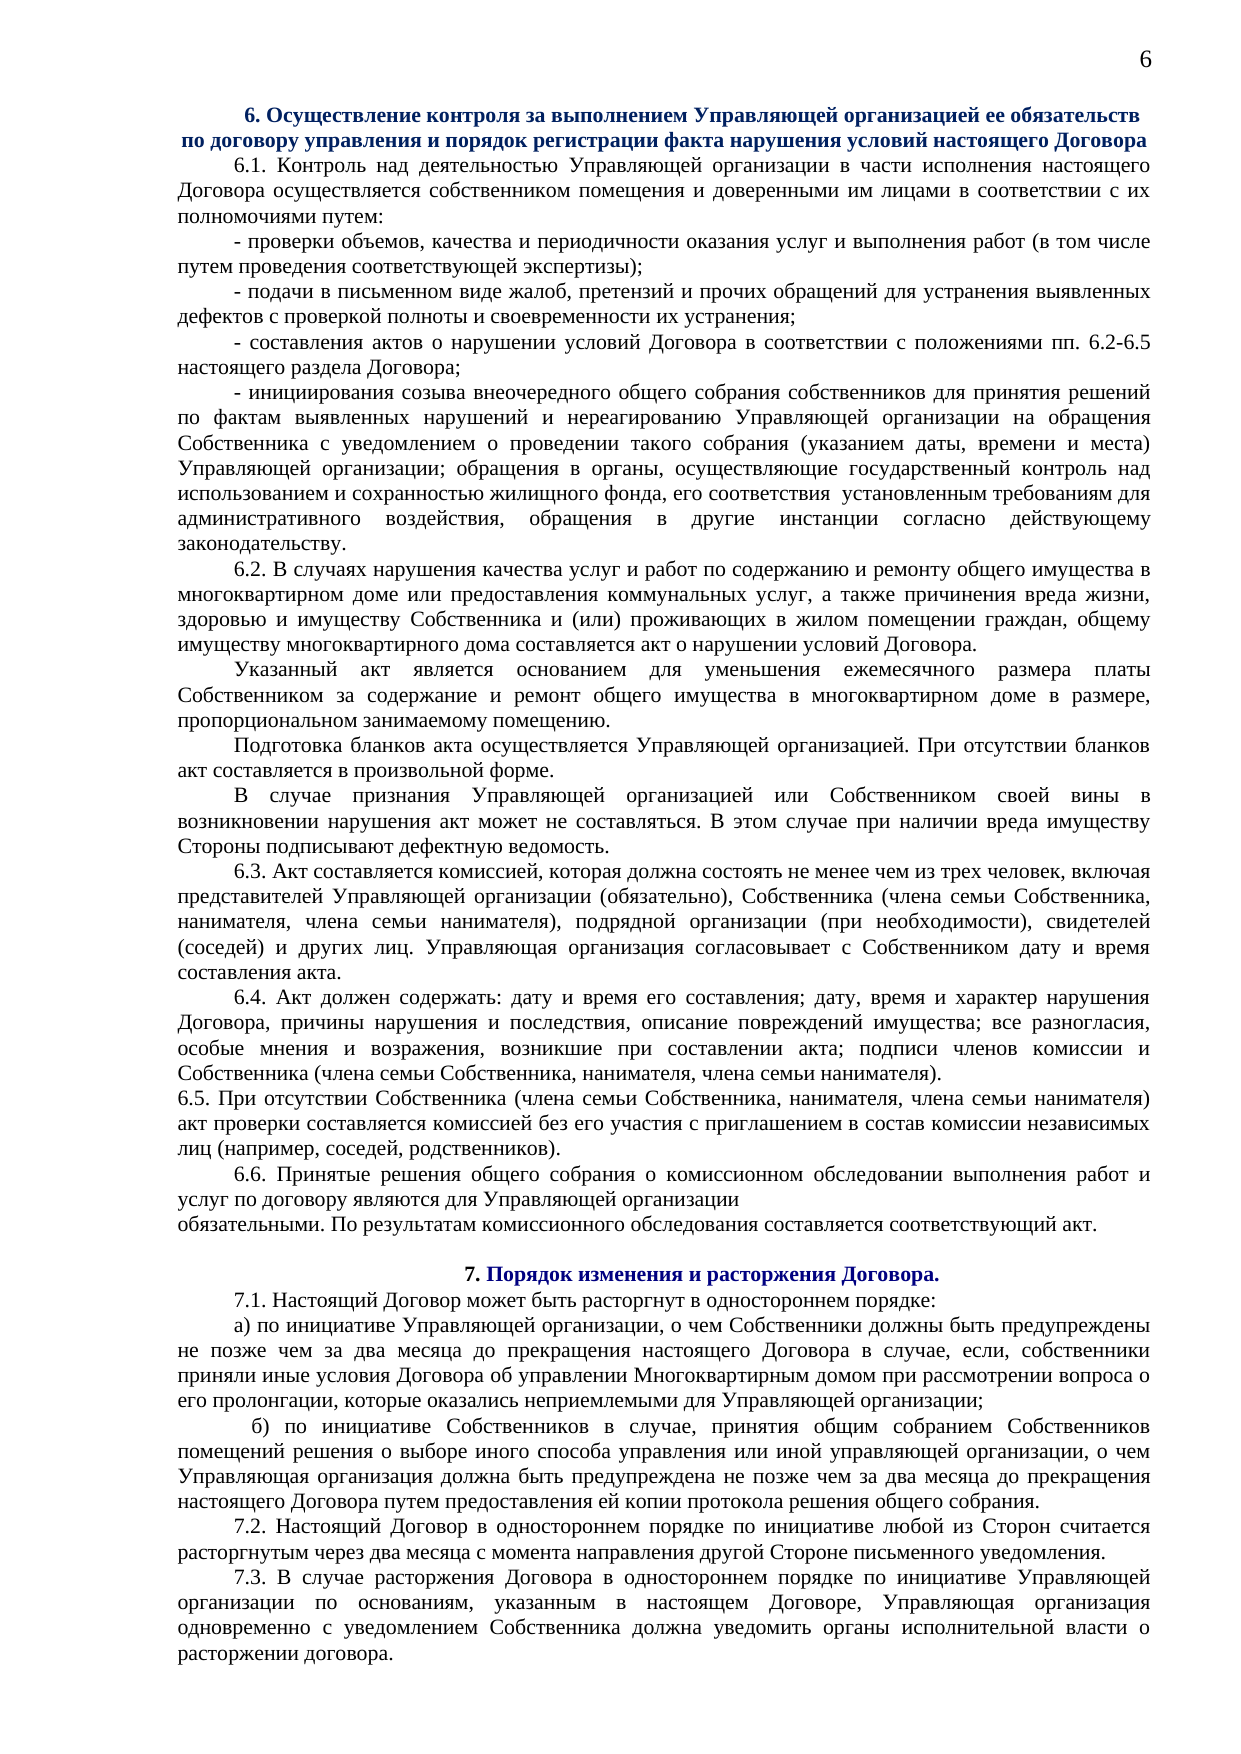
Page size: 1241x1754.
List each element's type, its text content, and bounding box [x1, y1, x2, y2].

text а) по инициативе Управляющей организации, о чем Собственники должны быть предупреждены не позже чем за два месяца до прекращения настоящего Договора в случае, если, собственники приняли иные условия Договора об управлении Многоквартирным домом при рассмотрении вопроса о его пролонгации, которые оказались неприемлемыми для Управляющей организации; [177, 1312, 1152, 1413]
text 7.1. Настоящий Договор может быть расторгнут в одностороннем порядке: [177, 1287, 1152, 1312]
text - проверки объемов, качества и периодичности оказания услуг и выполнения работ (в том числе путем проведения соответствующей экспертизы); [177, 228, 1152, 278]
text Указанный акт является основанием для уменьшения ежемесячного размера платы Собственником за содержание и ремонт общего имущества в многоквартирном доме в размере, пропорциональном занимаемому помещению. [177, 656, 1152, 732]
text 6.5. При отсутствии Собственника (члена семьи Собственника, нанимателя, члена семьи нанимателя) акт проверки составляется комиссией без его участия с приглашением в состав комиссии независимых лиц (например, соседей, родственников). [177, 1085, 1152, 1161]
text б) по инициативе Собственников в случае, принятия общим собранием Собственников помещений решения о выборе иного способа управления или иной управляющей организации, о чем Управляющая организация должна быть предупреждена не позже чем за два месяца до прекращения настоящего Договора путем предоставления ей копии протокола решения общего собрания. [177, 1413, 1152, 1513]
text - подачи в письменном виде жалоб, претензий и прочих обращений для устранения выявленных дефектов с проверкой полноты и своевременности их устранения; [177, 278, 1152, 329]
text В случае признания Управляющей организацией или Собственником своей вины в возникновении нарушения акт может не составляться. В этом случае при наличии вреда имуществу Стороны подписывают дефектную ведомость. [177, 782, 1152, 858]
text 6. Осуществление контроля за выполнением Управляющей организацией ее обязательств по договору управления и порядок регистрации факта нарушения условий настоящего Договора [177, 102, 1152, 152]
text - составления актов о нарушении условий Договора в соответствии с положениями пп. 6.2-6.5 настоящего раздела Договора; [177, 329, 1152, 379]
text 7. Порядок изменения и расторжения Договора. [177, 1261, 1152, 1287]
text - инициирования созыва внеочередного общего собрания собственников для принятия решений по фактам выявленных нарушений и нереагированию Управляющей организации на обращения Собственника с уведомлением о проведении такого собрания (указанием даты, времени и места) Управляющей организации; обращения в органы, осуществляющие государственный контроль над использованием и сохранностью жилищного фонда, его соответствия установленным требованиям для административного воздействия, обращения в другие инстанции согласно действующему законодательству. [177, 379, 1152, 556]
text обязательными. По результатам комиссионного обследования составляется соответствующий акт. [177, 1211, 1152, 1236]
text 6.3. Акт составляется комиссией, которая должна состоять не менее чем из трех человек, включая представителей Управляющей организации (обязательно), Собственника (члена семьи Собственника, нанимателя, члена семьи нанимателя), подрядной организации (при необходимости), свидетелей (соседей) и других лиц. Управляющая организация согласовывает с Собственником дату и время составления акта. [177, 858, 1152, 984]
text 6.6. Принятые решения общего собрания о комиссионном обследовании выполнения работ и услуг по договору являются для Управляющей организации [177, 1161, 1152, 1211]
text 7.2. Настоящий Договор в одностороннем порядке по инициативе любой из Сторон считается расторгнутым через два месяца с момента направления другой Стороне письменного уведомления. [177, 1513, 1152, 1564]
text 7.3. В случае расторжения Договора в одностороннем порядке по инициативе Управляющей организации по основаниям, указанным в настоящем Договоре, Управляющая организация одновременно с уведомлением Собственника должна уведомить органы исполнительной власти о расторжении договора. [177, 1564, 1152, 1665]
text 6.2. В случаях нарушения качества услуг и работ по содержанию и ремонту общего имущества в многоквартирном доме или предоставления коммунальных услуг, а также причинения вреда жизни, здоровью и имуществу Собственника и (или) проживающих в жилом помещении граждан, общему имуществу многоквартирного дома составляется акт о нарушении условий Договора. [177, 556, 1152, 656]
text 6.4. Акт должен содержать: дату и время его составления; дату, время и характер нарушения Договора, причины нарушения и последствия, описание повреждений имущества; все разногласия, особые мнения и возражения, возникшие при составлении акта; подписи членов комиссии и Собственника (члена семьи Собственника, нанимателя, члена семьи нанимателя). [177, 984, 1152, 1085]
text 6.1. Контроль над деятельностью Управляющей организации в части исполнения настоящего Договора осуществляется собственником помещения и доверенными им лицами в соответствии с их полномочиями путем: [177, 152, 1152, 228]
text Подготовка бланков акта осуществляется Управляющей организацией. При отсутствии бланков акт составляется в произвольной форме. [177, 732, 1152, 782]
